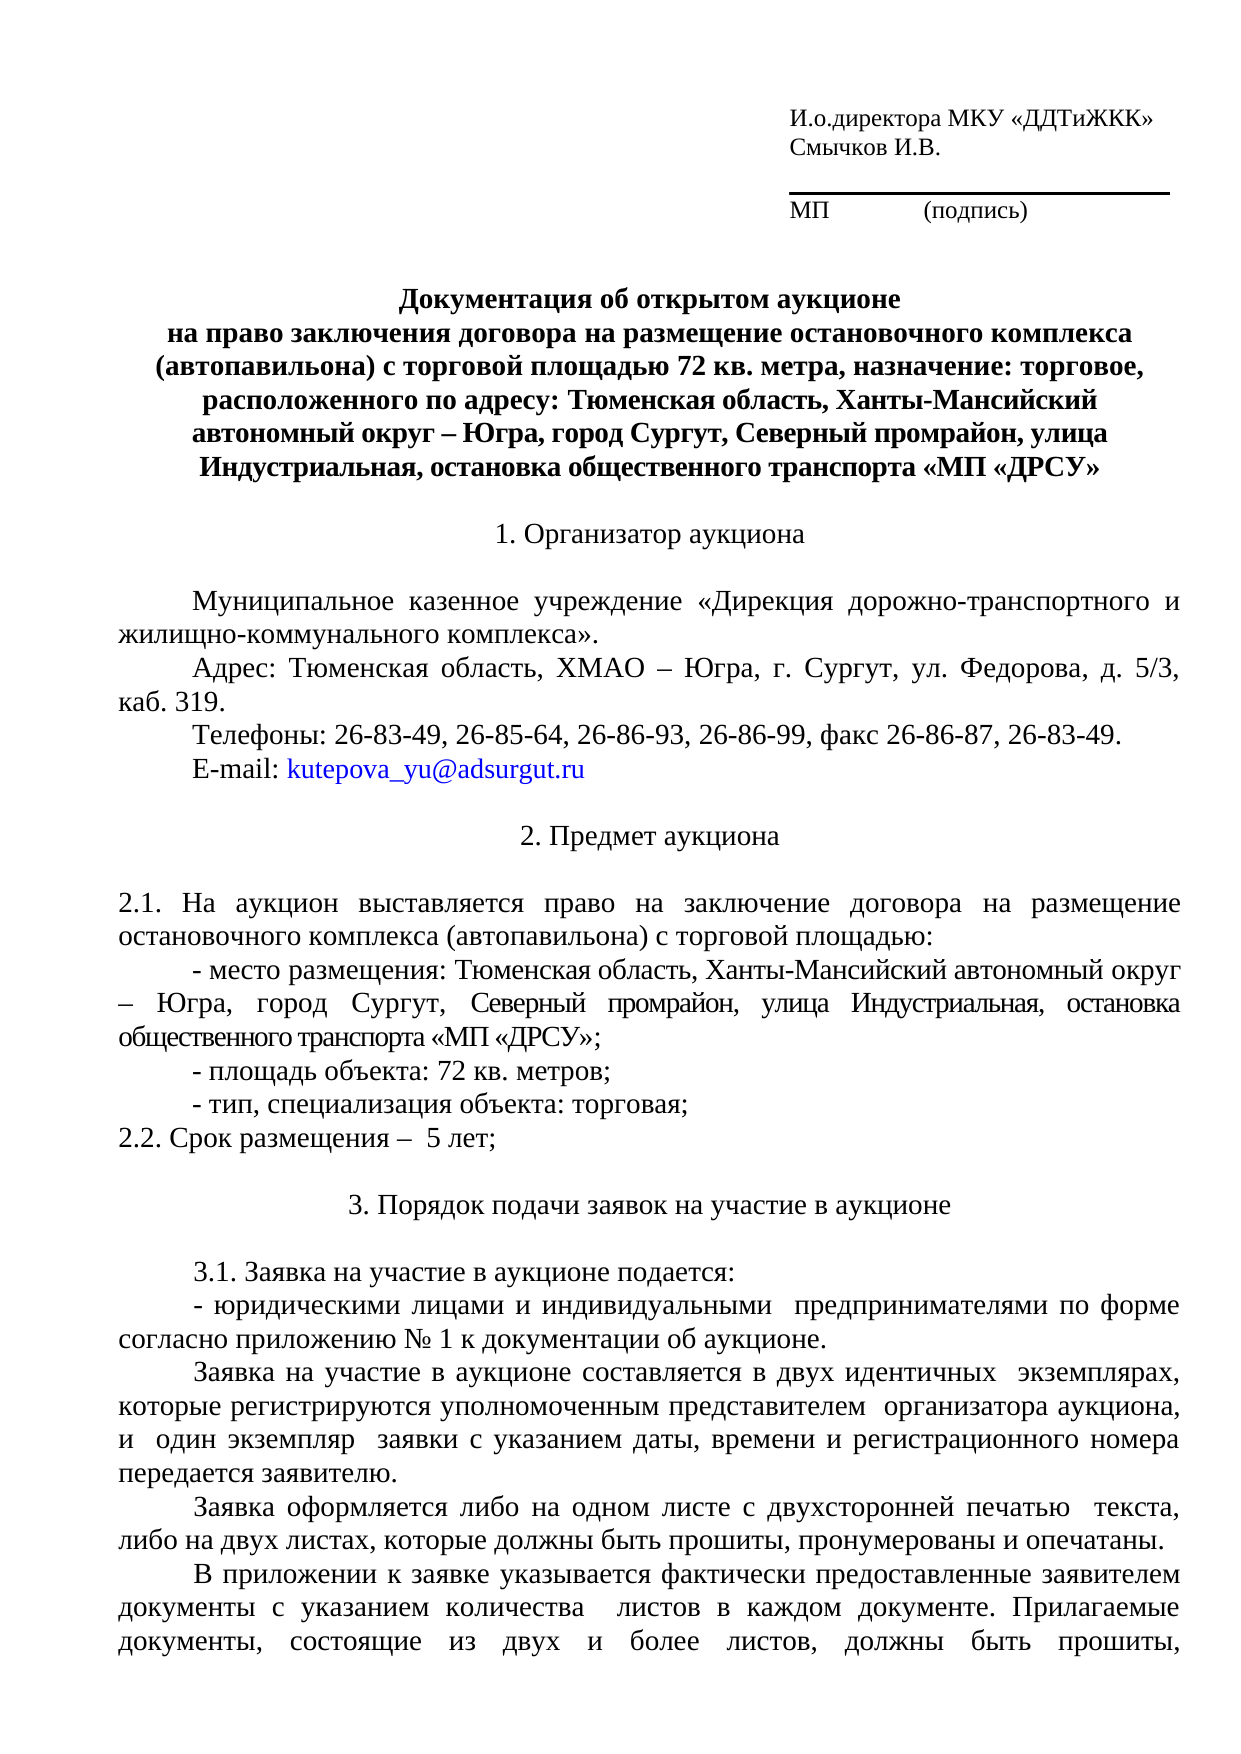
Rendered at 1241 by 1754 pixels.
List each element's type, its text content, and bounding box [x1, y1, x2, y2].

text 2.1. На аукцион выставляется право на заключение договора на размещение остановочного комплекса (автопавильона) с торговой площадью: [118, 885, 1181, 952]
text Телефоны: 26-83-49, 26-85-64, 26-86-93, 26-86-99, факс 26-86-87, 26-83-49. [118, 717, 1181, 751]
text Заявка на участие в аукционе составляется в двух идентичных экземплярах, которые регистрируются уполномоченным представителем организатора аукциона, и один экземпляр заявки с указанием даты, времени и регистрационного номера передается заявителю. [118, 1354, 1181, 1489]
text - место размещения: Тюменская область, Ханты-Мансийский автономный округ – Югра, город Сургут, Северный промрайон, улица Индустриальная, остановка общественного транспорта «МП «ДРСУ»; [118, 952, 1181, 1053]
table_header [778, 104, 1181, 252]
text Адрес: Тюменская область, ХМАО – Югра, г. Сургут, ул. Федорова, д. 5/3, каб. 319. [118, 650, 1181, 717]
text - юридическими лицами и индивидуальными предпринимателями по форме согласно приложению № 1 к документации об аукционе. [118, 1287, 1181, 1354]
text 3.1. Заявка на участие в аукционе подается: [118, 1254, 1181, 1287]
text 2.2. Срок размещения – 5 лет; [118, 1120, 1181, 1153]
text - тип, специализация объекта: торговая; [118, 1086, 1181, 1120]
text E-mail: kutepova_yu@adsurgut.ru [118, 751, 1181, 784]
text Документация об открытом аукционе [118, 281, 1181, 315]
text Заявка оформляется либо на одном листе с двухсторонней печатью текста, либо на двух листах, которые должны быть прошиты, пронумерованы и опечатаны. [118, 1489, 1181, 1556]
text - площадь объекта: 72 кв. метров; [118, 1053, 1181, 1086]
text на право заключения договора на размещение остановочного комплекса (автопавильона) с торговой площадью 72 кв. метра, назначение: торговое, расположенного по адресу: Тюменская область, Ханты-Мансийский автономный округ – Югра, город Сургут, Северный промрайон, улица Индустриальная, остановка общественного транспорта «МП «ДРСУ» [118, 315, 1181, 482]
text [118, 1556, 1181, 1656]
text 3. Порядок подачи заявок на участие в аукционе [118, 1187, 1181, 1220]
text 2. Предмет аукциона [118, 818, 1181, 851]
text Муниципальное казенное учреждение «Дирекция дорожно-транспортного и жилищно-коммунального комплекса». [118, 583, 1181, 650]
text 1. Организатор аукциона [118, 516, 1181, 549]
